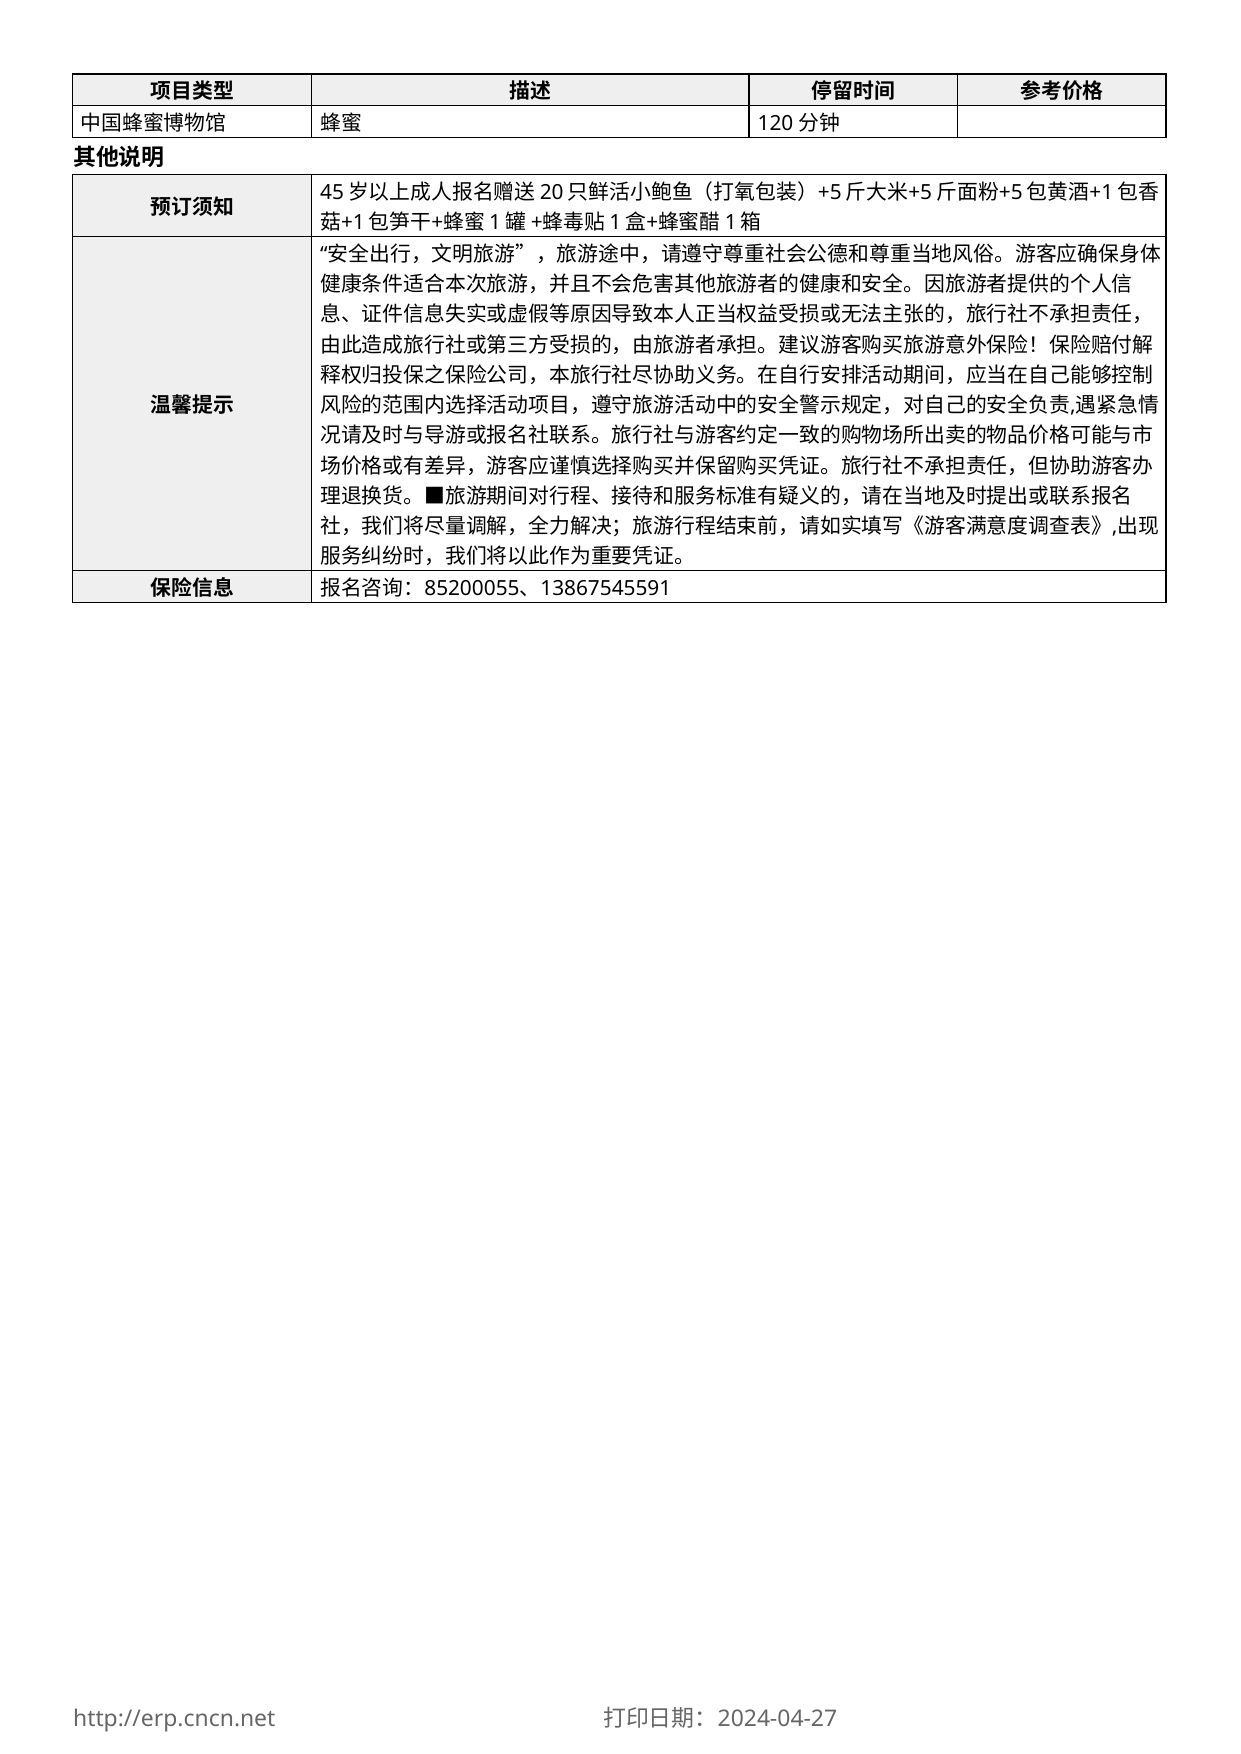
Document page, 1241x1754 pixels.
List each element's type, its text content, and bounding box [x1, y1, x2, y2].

table_cell 蜂蜜 [312, 106, 748, 137]
text 其他说明 [73, 139, 1167, 172]
table_header 描述 [312, 75, 748, 105]
table_cell 保险信息 [73, 571, 311, 602]
table_header 停留时间 [750, 75, 957, 105]
table_header 项目类型 [73, 75, 311, 105]
table_cell 报名咨询：85200055、13867545591 [312, 571, 1165, 602]
table_cell [958, 106, 1165, 137]
table_header 参考价格 [958, 75, 1165, 105]
table_cell 120 分钟 [750, 106, 957, 137]
table_header 45岁以上成人报名赠送20只鲜活小鲍鱼（打氧包装）+5斤大米+5斤面粉+5包黄酒+1包香菇+1包笋干+蜂蜜1罐 +蜂毒贴1盒+蜂蜜醋1箱 [312, 175, 1165, 236]
table_header 预订须知 [73, 175, 311, 236]
table_cell 温馨提示 [73, 237, 311, 570]
table_cell 中国蜂蜜博物馆 [73, 106, 311, 137]
table_cell “安全出行，文明旅游”，旅游途中，请遵守尊重社会公德和尊重当地风俗。 [312, 237, 1165, 570]
